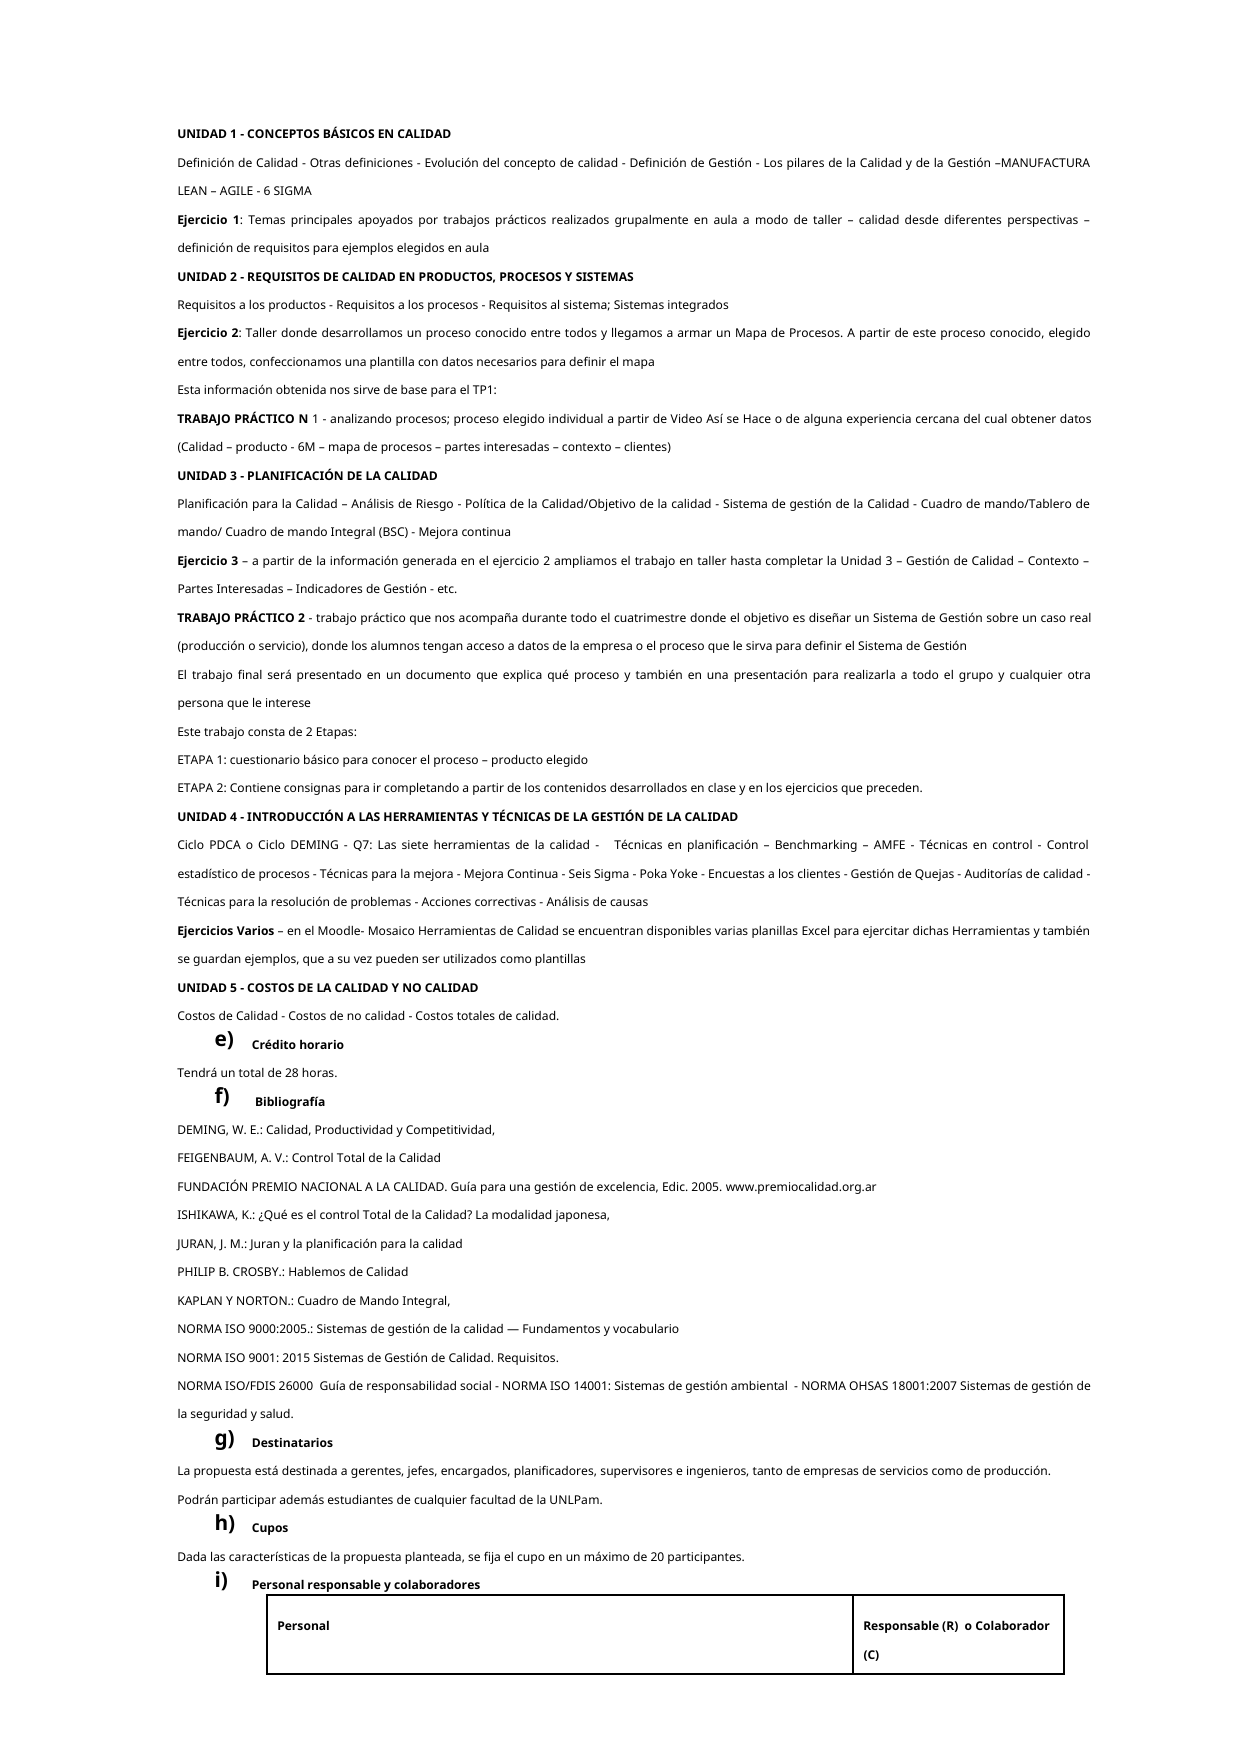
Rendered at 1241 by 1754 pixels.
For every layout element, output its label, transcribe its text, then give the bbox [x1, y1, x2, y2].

text ETAPA 2: Contiene consignas para ir completando a partir de los contenidos desarrollados en clase y en los ejercicios que preceden. [177, 768, 1092, 796]
text Ejercicio 2: Taller donde desarrollamos un proceso conocido entre todos y llegamos a armar un Mapa de Procesos. A partir de este proceso conocido, elegido entre todos, confeccionamos una plantilla con datos necesarios para definir el mapa [177, 313, 1092, 370]
text Ejercicios Varios – en el Moodle- Mosaico Herramientas de Calidad se encuentran disponibles varias planillas Excel para ejercitar dichas Herramientas y también se guardan ejemplos, que a su vez pueden ser utilizados como plantillas [177, 910, 1092, 967]
text UNIDAD 4 - INTRODUCCIÓN A LAS HERRAMIENTAS Y TÉCNICAS DE LA GESTIÓN DE LA CALIDAD [177, 797, 1092, 825]
text UNIDAD 2 - REQUISITOS DE CALIDAD EN PRODUCTOS, PROCESOS Y SISTEMAS [177, 256, 1092, 284]
text PHILIP B. CROSBY.: Hablemos de Calidad [177, 1252, 1092, 1280]
text NORMA ISO 9001: 2015 Sistemas de Gestión de Calidad. Requisitos. [177, 1337, 1092, 1366]
text Esta información obtenida nos sirve de base para el TP1: [177, 370, 1092, 398]
text Podrán participar además estudiantes de cualquier facultad de la UNLPam. [177, 1479, 1092, 1508]
text JURAN, J. M.: Juran y la planificación para la calidad [177, 1223, 1092, 1252]
text FUNDACIÓN PREMIO NACIONAL A LA CALIDAD. Guía para una gestión de excelencia, Edic. 2005. www.premiocalidad.org.ar [177, 1167, 1092, 1195]
text Definición de Calidad - Otras definiciones - Evolución del concepto de calidad - Definición de Gestión - Los pilares de la Calidad y de la Gestión –MANUFACTURA LEAN – AGILE - 6 SIGMA [177, 142, 1092, 199]
list Crédito horario [214, 1024, 1092, 1053]
text DEMING, W. E.: Calidad, Productividad y Competitividad, [177, 1110, 1092, 1138]
text UNIDAD 1 - CONCEPTOS BÁSICOS EN CALIDAD [177, 114, 1092, 142]
text TRABAJO PRÁCTICO N 1 - analizando procesos; proceso elegido individual a partir de Video Así se Hace o de alguna experiencia cercana del cual obtener datos (Calidad – producto - 6M – mapa de procesos – partes interesadas – contexto – clientes) [177, 398, 1092, 455]
text KAPLAN Y NORTON.: Cuadro de Mando Integral, [177, 1280, 1092, 1309]
text Ejercicio 1: Temas principales apoyados por trabajos prácticos realizados grupalmente en aula a modo de taller – calidad desde diferentes perspectivas – definición de requisitos para ejemplos elegidos en aula [177, 199, 1092, 256]
list Bibliografía [214, 1081, 1092, 1110]
text La propuesta está destinada a gerentes, jefes, encargados, planificadores, supervisores e ingenieros, tanto de empresas de servicios como de producción. [177, 1451, 1092, 1479]
text Requisitos a los productos - Requisitos a los procesos - Requisitos al sistema; Sistemas integrados [177, 284, 1092, 313]
list Cupos [214, 1508, 1092, 1536]
text ISHIKAWA, K.: ¿Qué es el control Total de la Calidad? La modalidad japonesa, [177, 1195, 1092, 1223]
text UNIDAD 3 - PLANIFICACIÓN DE LA CALIDAD [177, 455, 1092, 484]
text Planificación para la Calidad – Análisis de Riesgo - Política de la Calidad/Objetivo de la calidad - Sistema de gestión de la Calidad - Cuadro de mando/Tablero de mando/ Cuadro de mando Integral (BSC) - Mejora continua [177, 484, 1092, 541]
text ETAPA 1: cuestionario básico para conocer el proceso – producto elegido [177, 739, 1092, 768]
text NORMA ISO/FDIS 26000 Guía de responsabilidad social - NORMA ISO 14001: Sistemas de gestión ambiental - NORMA OHSAS 18001:2007 Sistemas de gestión de la seguridad y salud. [177, 1366, 1092, 1422]
table_header Responsable (R) o Colaborador (C) [854, 1596, 1063, 1673]
text Ejercicio 3 – a partir de la información generada en el ejercicio 2 ampliamos el trabajo en taller hasta completar la Unidad 3 – Gestión de Calidad – Contexto – Partes Interesadas – Indicadores de Gestión - etc. [177, 541, 1092, 597]
text Costos de Calidad - Costos de no calidad - Costos totales de calidad. [177, 996, 1092, 1024]
text Este trabajo consta de 2 Etapas: [177, 711, 1092, 739]
text El trabajo final será presentado en un documento que explica qué proceso y también en una presentación para realizarla a todo el grupo y cualquier otra persona que le interese [177, 654, 1092, 711]
table_header Personal [268, 1596, 852, 1673]
text Ciclo PDCA o Ciclo DEMING - Q7: Las siete herramientas de la calidad - Técnicas en planificación – Benchmarking – AMFE - Técnicas en control - Control estadístico de procesos - Técnicas para la mejora - Mejora Continua - Seis Sigma - Poka Yoke - Encuestas a los clientes - Gestión de Quejas - Auditorías de calidad - Técnicas para la resolución de problemas - Acciones correctivas - Análisis de causas [177, 825, 1092, 910]
text NORMA ISO 9000:2005.: Sistemas de gestión de la calidad — Fundamentos y vocabulario [177, 1309, 1092, 1337]
list Personal responsable y colaboradores [214, 1565, 1092, 1593]
list Destinatarios [214, 1423, 1092, 1451]
text TRABAJO PRÁCTICO 2 - trabajo práctico que nos acompaña durante todo el cuatrimestre donde el objetivo es diseñar un Sistema de Gestión sobre un caso real (producción o servicio), donde los alumnos tengan acceso a datos de la empresa o el proceso que le sirva para definir el Sistema de Gestión [177, 597, 1092, 654]
text Tendrá un total de 28 horas. [177, 1053, 1092, 1081]
text UNIDAD 5 - COSTOS DE LA CALIDAD Y NO CALIDAD [177, 967, 1092, 996]
text Dada las características de la propuesta planteada, se fija el cupo en un máximo de 20 participantes. [177, 1536, 1092, 1565]
text FEIGENBAUM, A. V.: Control Total de la Calidad [177, 1138, 1092, 1167]
